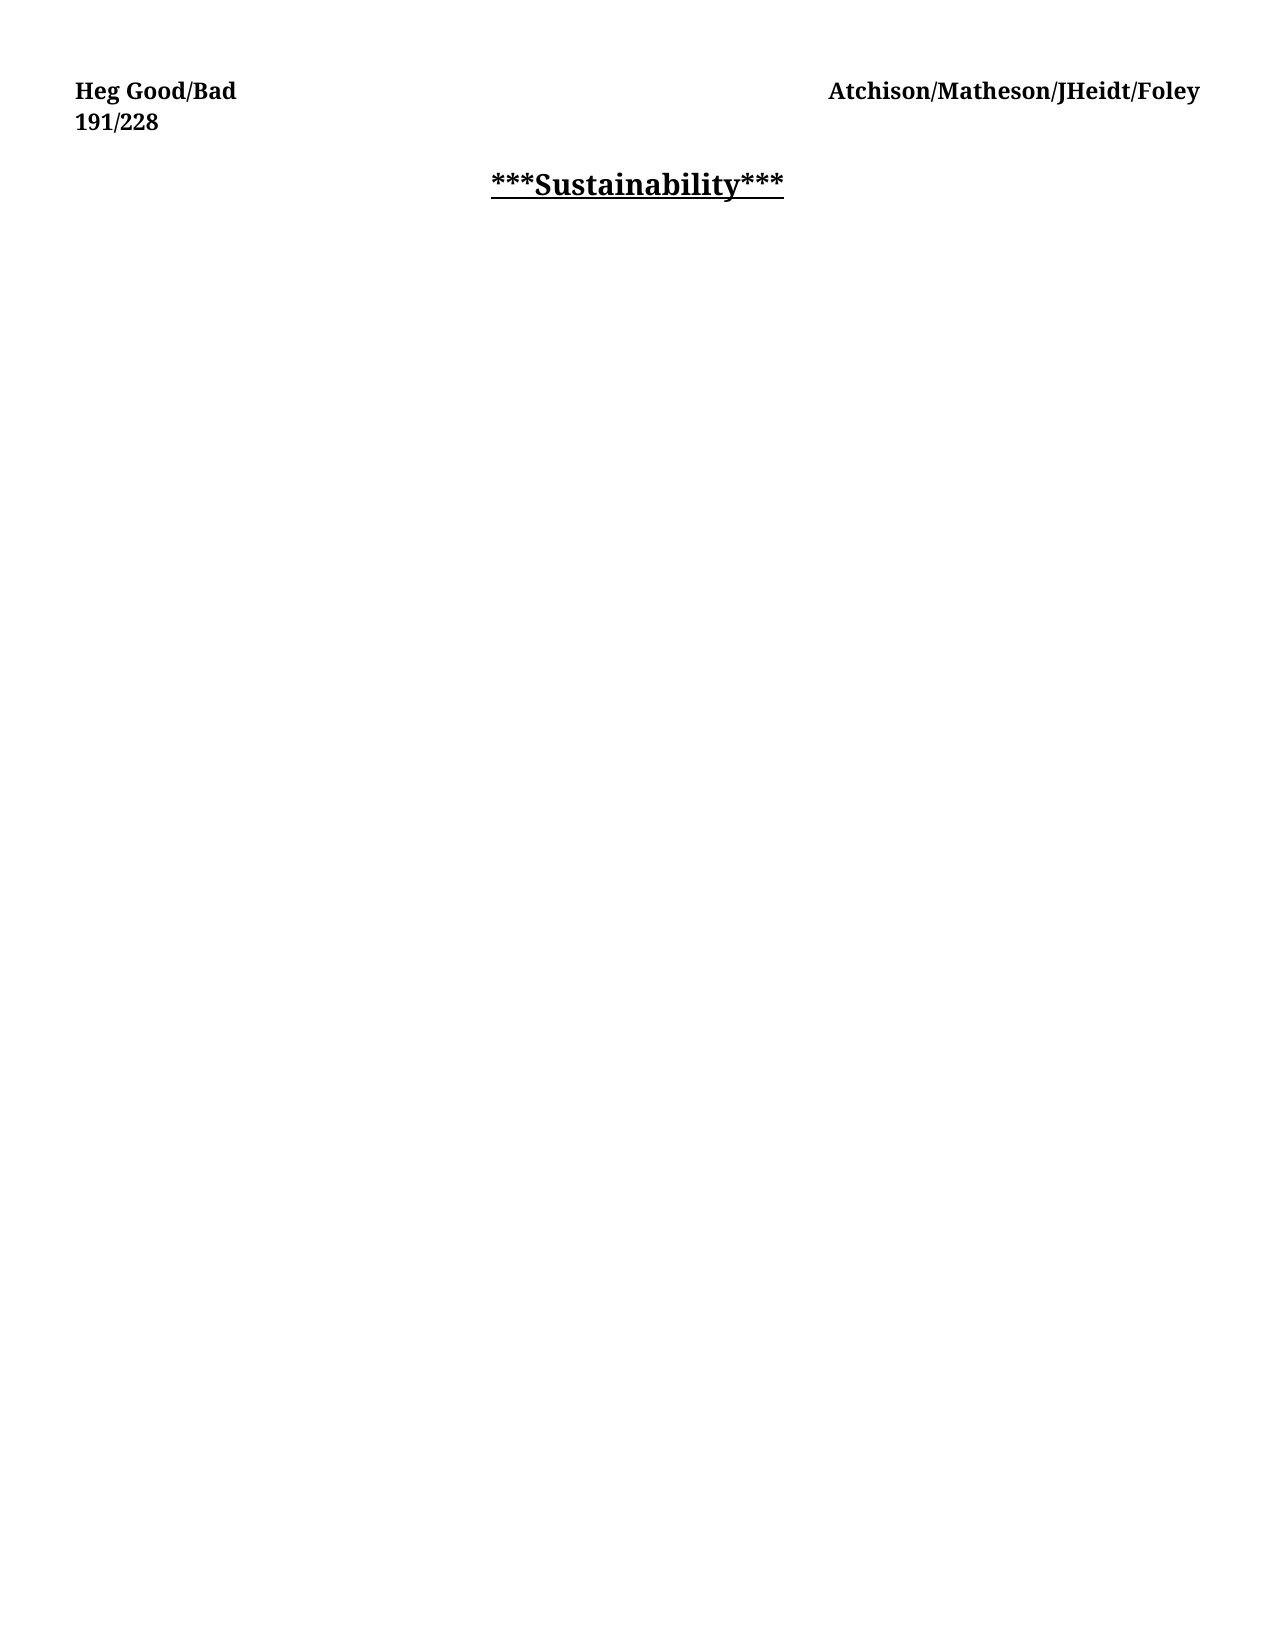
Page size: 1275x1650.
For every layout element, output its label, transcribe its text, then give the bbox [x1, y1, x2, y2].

subtitle ***Sustainability*** [75, 164, 1200, 203]
